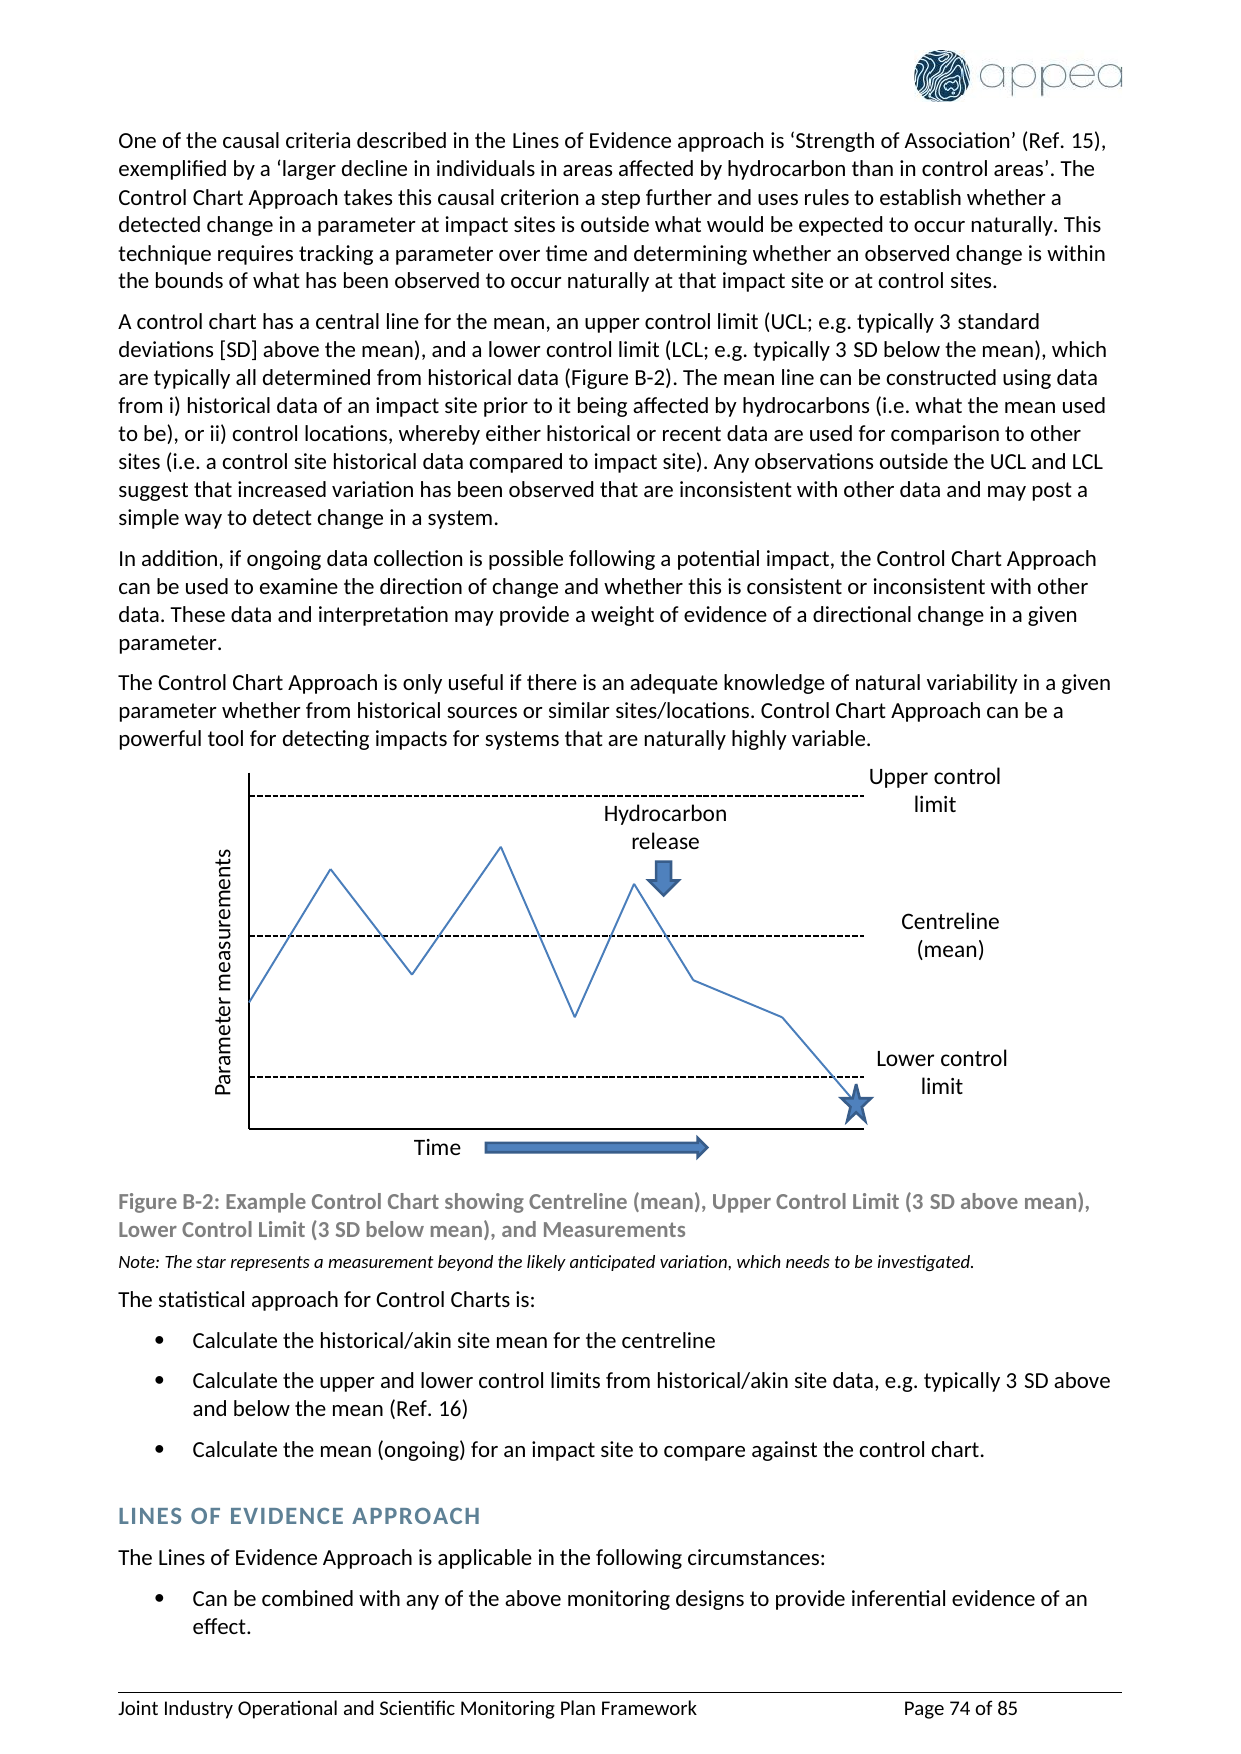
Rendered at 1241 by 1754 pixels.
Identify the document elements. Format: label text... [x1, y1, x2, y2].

list Calculate the mean (ongoing) for an impact site to compare against the control chart. [155, 1435, 1122, 1463]
list Can be combined with any of the above monitoring designs to provide inferential evidence of an effect. [155, 1584, 1122, 1640]
text A control chart has a central line for the mean, an upper control limit (UCL; e.g. typically 3 standard deviations [SD] above the mean), and a lower control limit (LCL; e.g. typically 3 SD below the mean), which are typically all determined from historical data (Figure B-2). The mean line can be constructed using data from i) historical data of an impact site prior to it being affected by hydrocarbons (i.e. what the mean used to be), or ii) control locations, whereby either historical or recent data are used for comparison to other sites (i.e. a control site historical data compared to impact site). Any observations outside the UCL and LCL suggest that increased variation has been observed that are inconsistent with other data and may post a simple way to detect change in a system. [118, 307, 1122, 531]
subtitle Lines of Evidence approach [118, 1500, 1122, 1531]
list Calculate the upper and lower control limits from historical/akin site data, e.g. typically 3 SD above and below the mean (Ref. 16) [155, 1366, 1122, 1422]
text The Control Chart Approach is only useful if there is an adequate knowledge of natural variability in a given parameter whether from historical sources or similar sites/locations. Control Chart Approach can be a powerful tool for detecting impacts for systems that are naturally highly variable. [118, 668, 1122, 752]
list Calculate the historical/akin site mean for the centreline [155, 1326, 1122, 1354]
text Figure B-2: Example Control Chart showing Centreline (mean), Upper Control Limit (3 SD above mean), Lower Control Limit (3 SD below mean), and Measurements [118, 1187, 1122, 1243]
text One of the causal criteria described in the Lines of Evidence approach is ‘Strength of Association’ (Ref. 15), exemplified by a ‘larger decline in individuals in areas affected by hydrocarbon than in control areas’. The Control Chart Approach takes this causal criterion a step further and uses rules to establish whether a detected change in a parameter at impact sites is outside what would be expected to occur naturally. This technique requires tracking a parameter over time and determining whether an observed change is within the bounds of what has been observed to occur naturally at that impact site or at control sites. [118, 127, 1122, 295]
text The statistical approach for Control Charts is: [118, 1285, 1122, 1313]
picture [914, 50, 1123, 102]
text In addition, if ongoing data collection is possible following a potential impact, the Control Chart Approach can be used to examine the direction of change and whether this is consistent or inconsistent with other data. These data and interpretation may provide a weight of evidence of a directional change in a given parameter. [118, 544, 1122, 656]
text Note: The star represents a measurement beyond the likely anticipated variation, which needs to be investigated. [118, 1250, 1122, 1273]
text The Lines of Evidence Approach is applicable in the following circumstances: [118, 1543, 1122, 1571]
